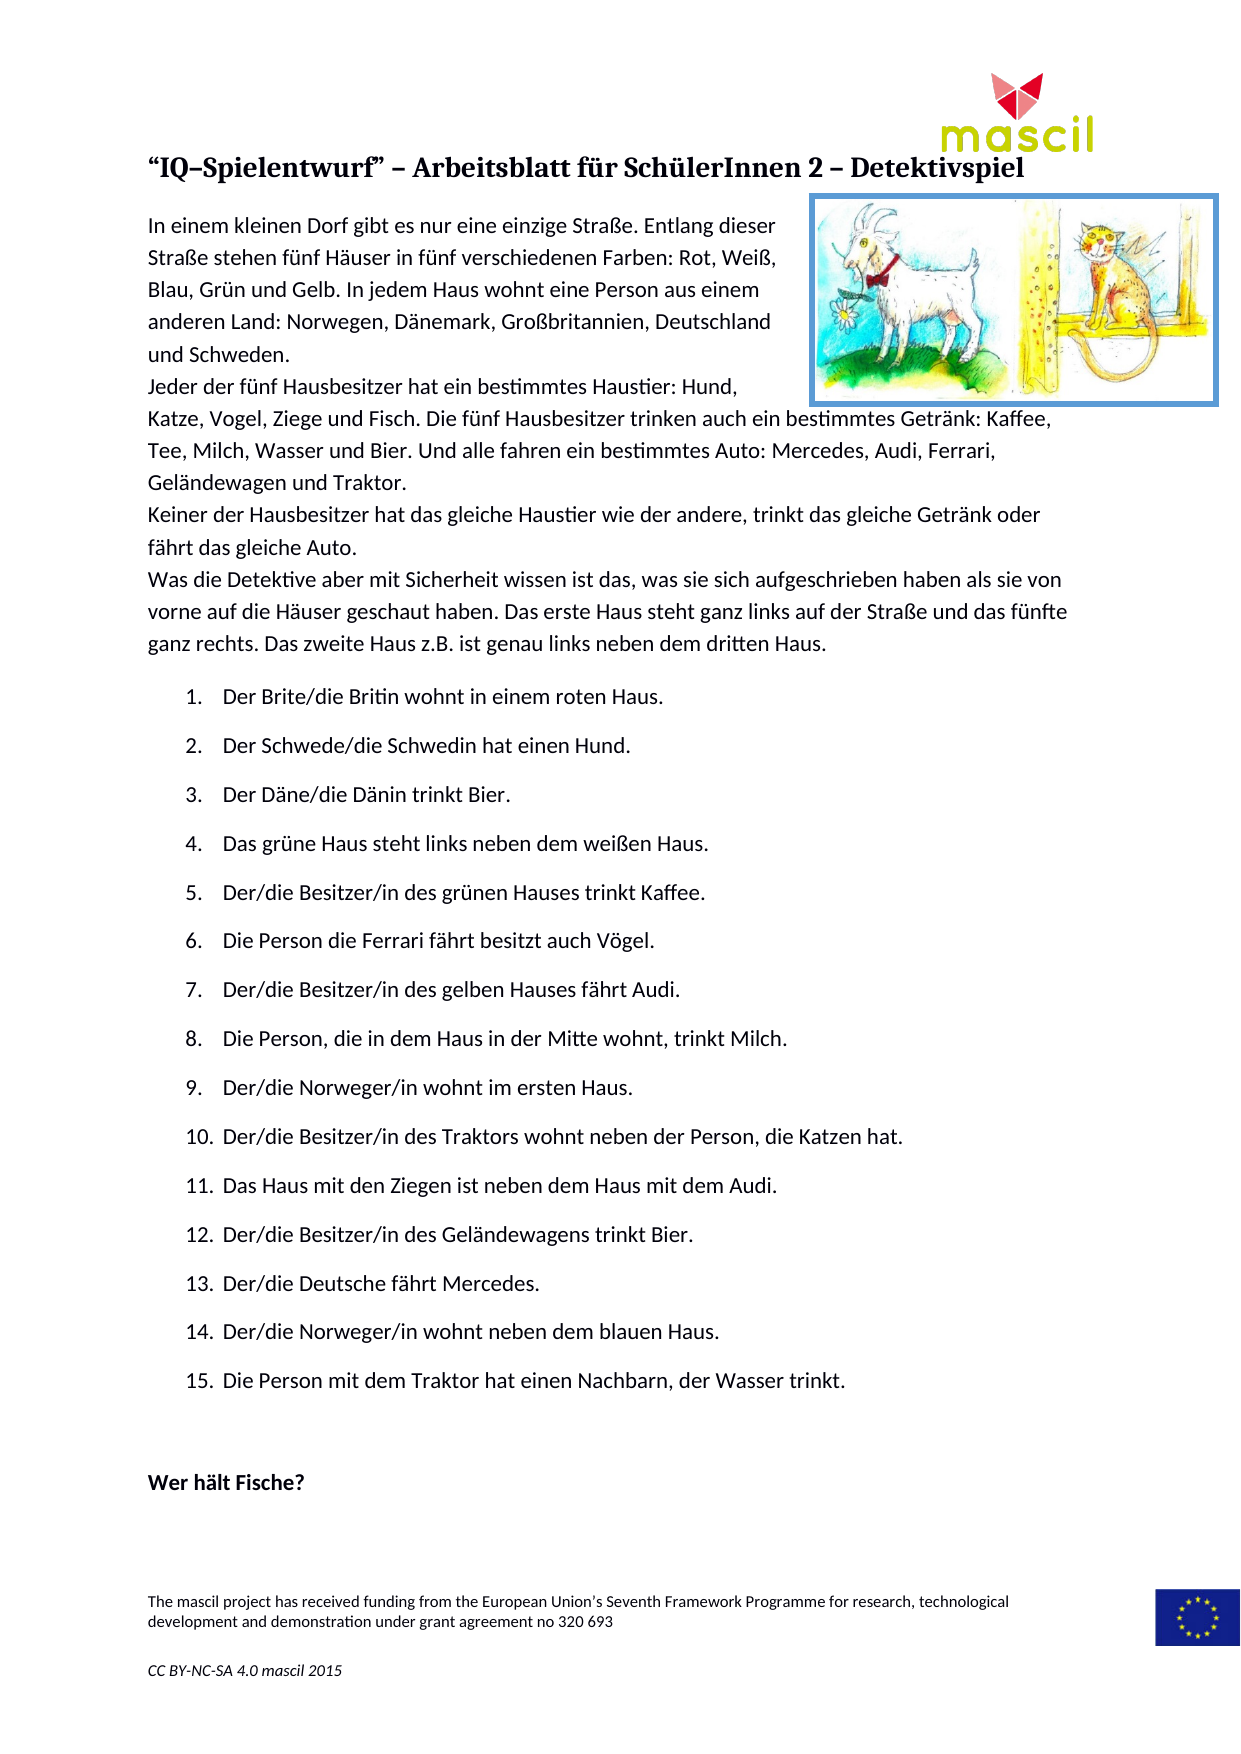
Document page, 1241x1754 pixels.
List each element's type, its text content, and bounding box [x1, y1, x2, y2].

list Der Brite/die Britin wohnt in einem roten Haus. [185, 682, 1093, 710]
list Der/die Norweger/in wohnt im ersten Haus. [185, 1073, 1093, 1101]
list Die Person die Ferrari fährt besitzt auch Vögel. [185, 927, 1093, 955]
list Der/die Besitzer/in des grünen Hauses trinkt Kaffee. [185, 878, 1093, 906]
list Das grüne Haus steht links neben dem weißen Haus. [185, 829, 1093, 857]
list Die Person, die in dem Haus in der Mitte wohnt, trinkt Milch. [185, 1024, 1093, 1052]
text Keiner der Hausbesitzer hat das gleiche Haustier wie der andere, trinkt das gleiche Getränk oder fährt das gleiche Auto. [148, 501, 1093, 561]
picture [941, 73, 1093, 152]
text Wer hält Fische? [148, 1468, 1093, 1496]
list Der/die Besitzer/in des Geländewagens trinkt Bier. [185, 1220, 1093, 1248]
list Der/die Norweger/in wohnt neben dem blauen Haus. [185, 1317, 1093, 1346]
list Der/die Deutsche fährt Mercedes. [185, 1269, 1093, 1297]
text “IQ–Spielentwurf” – Arbeitsblatt für SchülerInnen 2 – Detektivspiel [148, 152, 1093, 185]
list Die Person mit dem Traktor hat einen Nachbarn, der Wasser trinkt. [185, 1366, 1093, 1394]
text In einem kleinen Dorf gibt es nur eine einzige Straße. Entlang dieser Straße stehen fünf Häuser in fünf verschiedenen Farben: Rot, Weiß, Blau, Grün und Gelb. In jedem Haus wohnt eine Person aus einem anderen Land: Norwegen, Dänemark, Großbritannien, Deutschland und Schweden. [148, 211, 809, 368]
list Der Däne/die Dänin trinkt Bier. [185, 780, 1093, 808]
picture [815, 199, 1213, 401]
text Jeder der fünf Hausbesitzer hat ein bestimmtes Haustier: Hund, Katze, Vogel, Ziege und Fisch. Die fünf Hausbesitzer trinken auch ein bestimmtes Getränk: Kaffee, Tee, Milch, Wasser und Bier. Und alle fahren ein bestimmtes Auto: Mercedes, Audi, Ferrari, Geländewagen und Traktor. [148, 372, 1093, 496]
text Was die Detektive aber mit Sicherheit wissen ist das, was sie sich aufgeschrieben haben als sie von vorne auf die Häuser geschaut haben. Das erste Haus steht ganz links auf der Straße und das fünfte ganz rechts. Das zweite Haus z.B. ist genau links neben dem dritten Haus. [148, 565, 1093, 657]
list Der/die Besitzer/in des Traktors wohnt neben der Person, die Katzen hat. [185, 1122, 1093, 1150]
list Das Haus mit den Ziegen ist neben dem Haus mit dem Audi. [185, 1171, 1093, 1199]
picture [1155, 1589, 1241, 1646]
list Der Schwede/die Schwedin hat einen Hund. [185, 731, 1093, 759]
list Der/die Besitzer/in des gelben Hauses fährt Audi. [185, 976, 1093, 1003]
